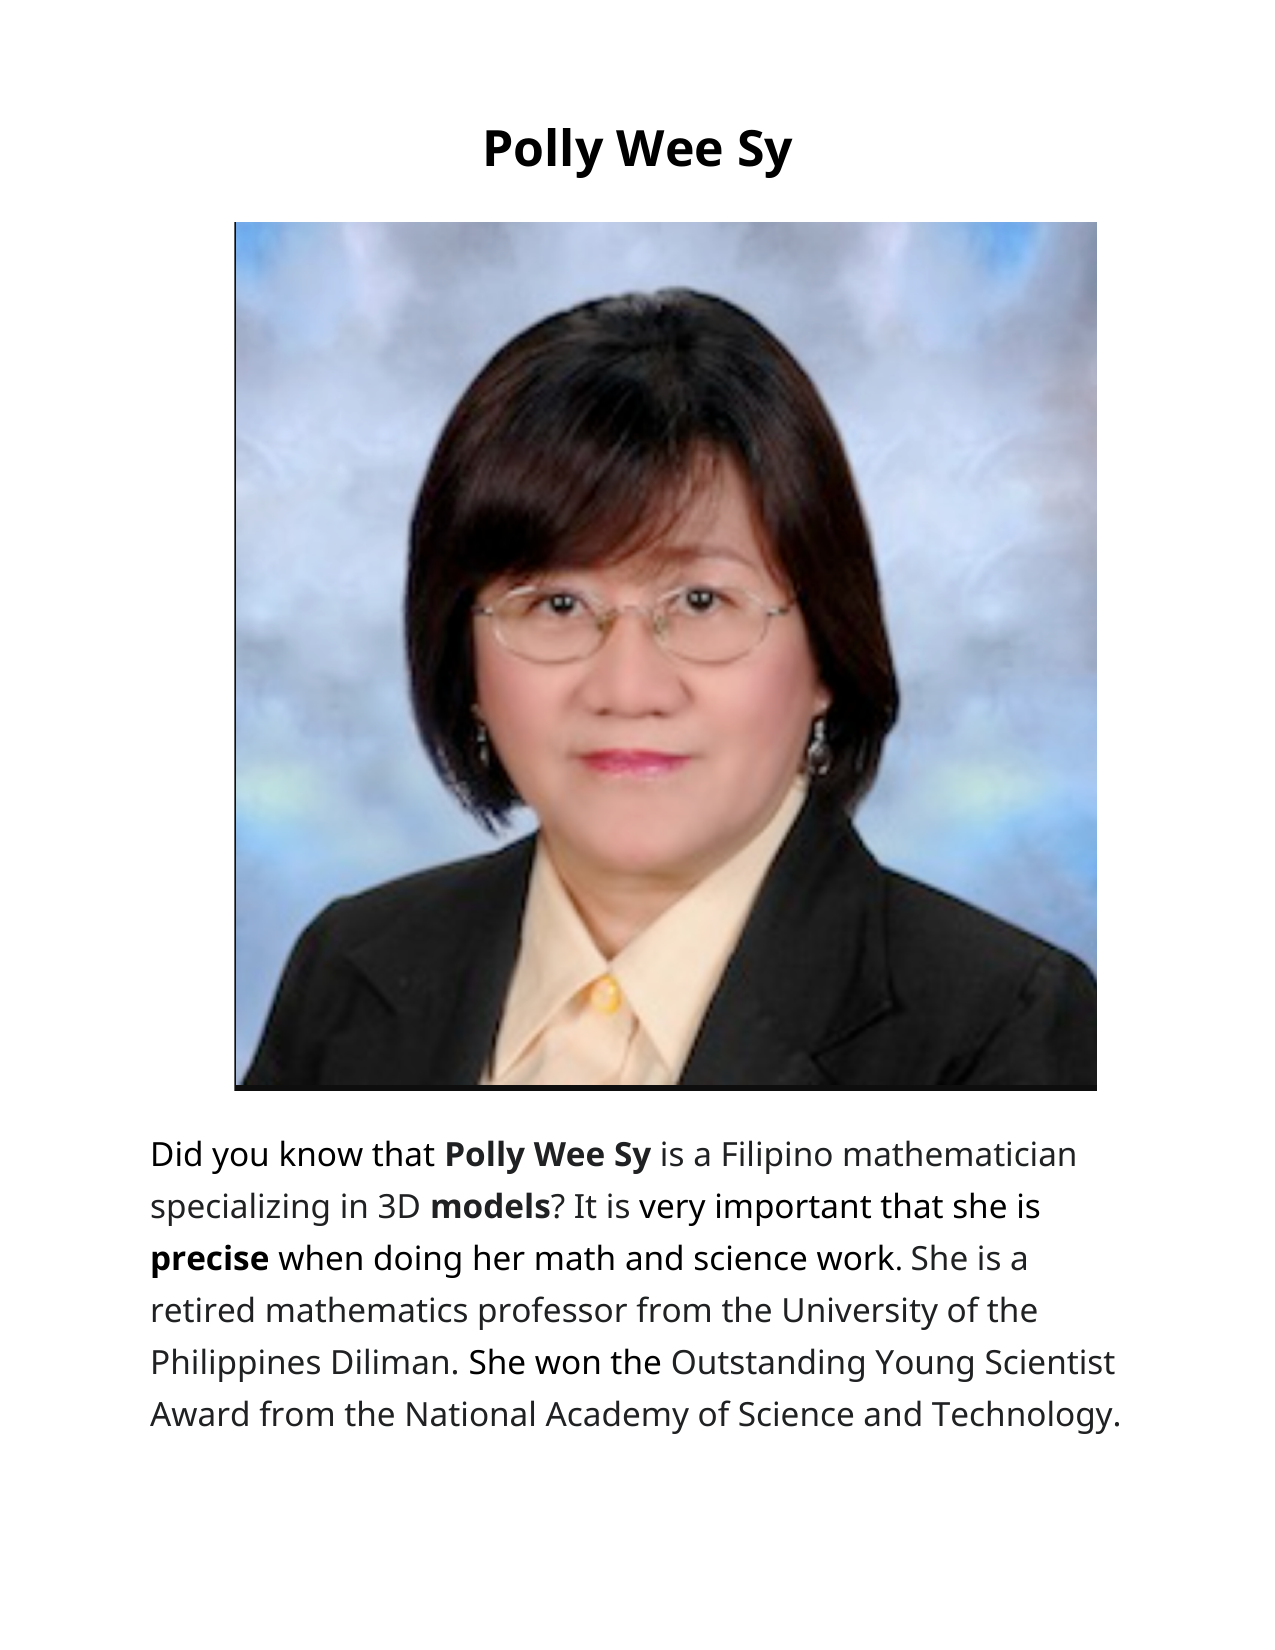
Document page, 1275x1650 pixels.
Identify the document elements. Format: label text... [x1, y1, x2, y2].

picture [234, 222, 1097, 1091]
text Polly Wee Sy [150, 112, 1125, 181]
text Did you know that Polly Wee Sy is a Filipino mathematician specializing in 3D models? It is very important that she is precise when doing her math and science work. She is a retired mathematics professor from the University of the Philippines Diliman. She won the Outstanding Young Scientist Award from the National Academy of Science and Technology. [150, 1130, 1125, 1437]
